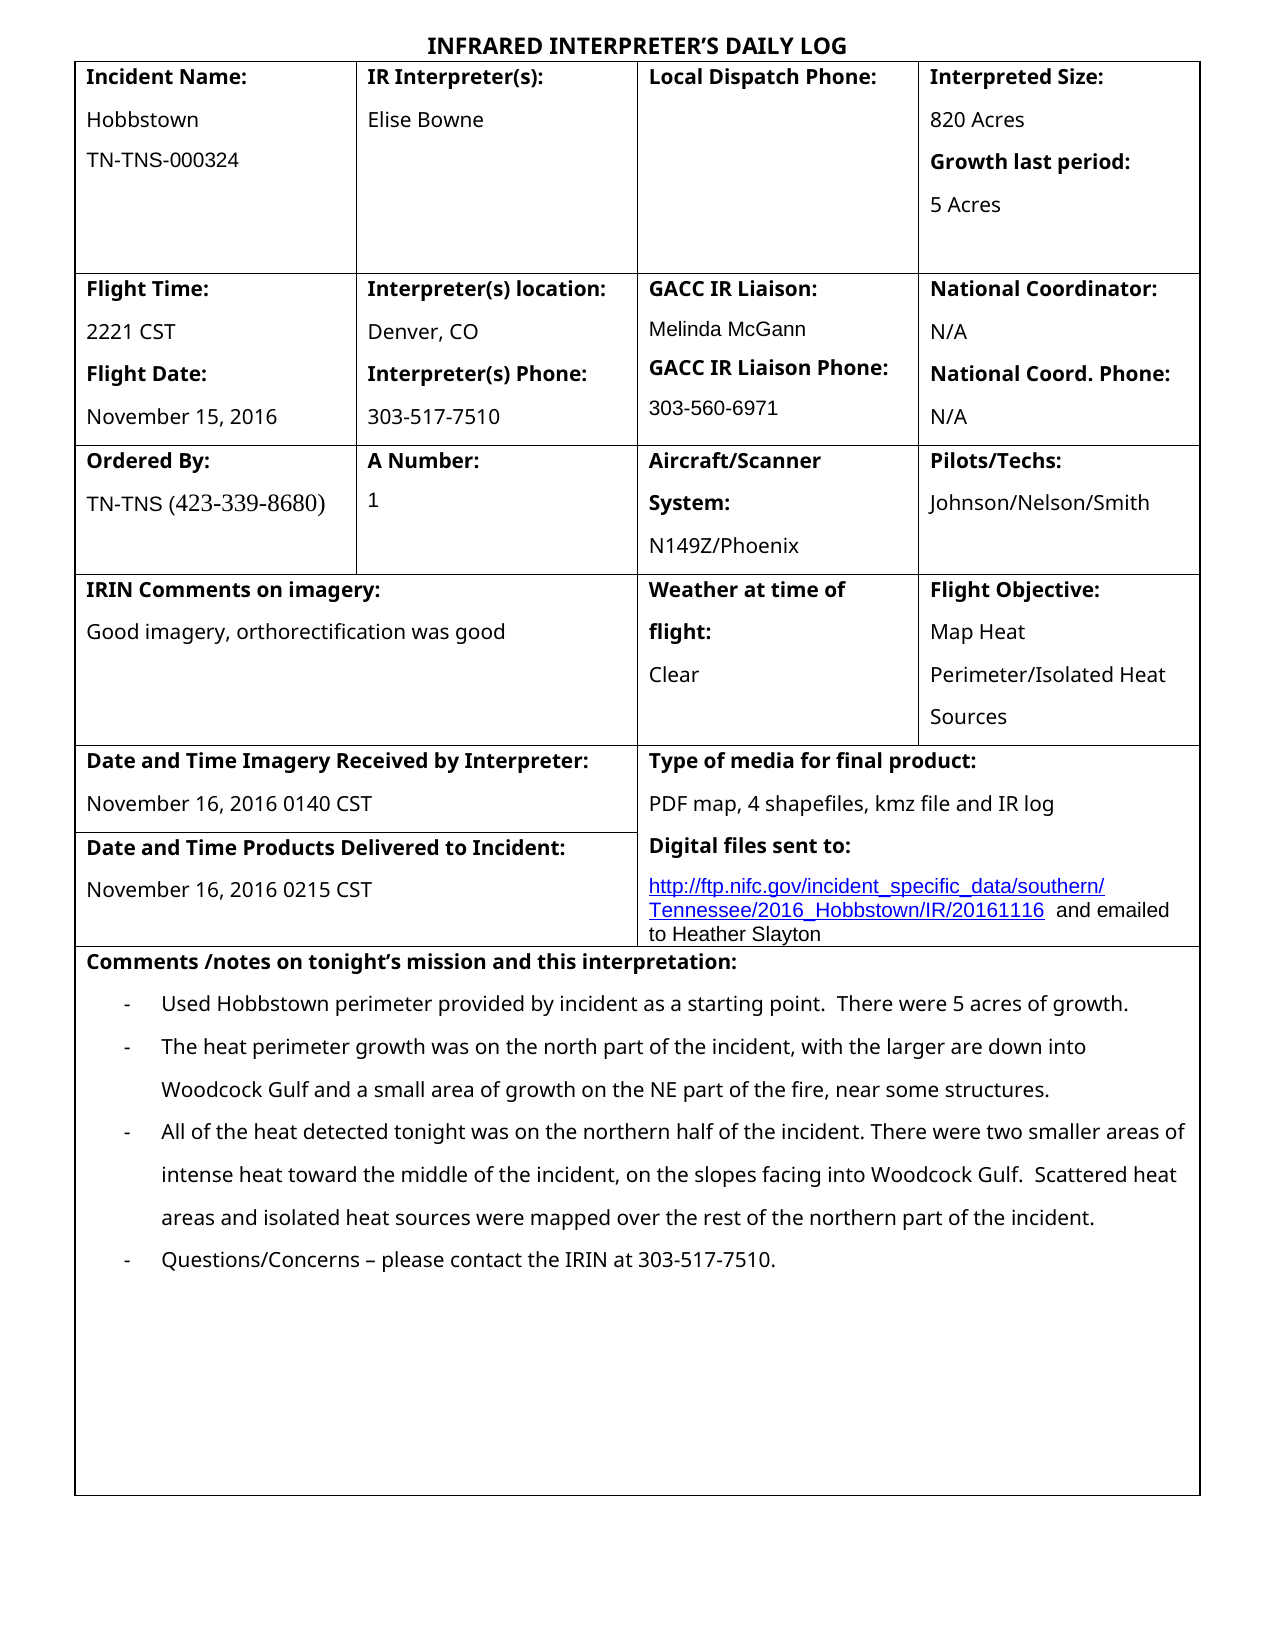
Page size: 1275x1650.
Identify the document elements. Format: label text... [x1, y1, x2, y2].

table_cell Aircraft/Scanner System: N149Z/Phoenix [638, 446, 918, 574]
table_cell Flight Time: 2221 CST Flight Date: November 15, 2016 [76, 274, 356, 445]
table_cell GACC IR Liaison: Melinda McGann GACC IR Liaison Phone: 303-560-6971 [638, 274, 918, 445]
table_cell Date and Time Imagery Received by Interpreter: November 16, 2016 0140 CST [76, 746, 637, 832]
table_cell Ordered By: TN-TNS (423-339-8680) [76, 446, 356, 574]
table_cell Interpreter(s) location: Denver, CO Interpreter(s) Phone: 303-517-7510 [357, 274, 637, 445]
table_header IR Interpreter(s): Elise Bowne [357, 62, 637, 273]
table_header Local Dispatch Phone: [638, 62, 918, 273]
table_cell Pilots/Techs: Johnson/Nelson/Smith [919, 446, 1199, 574]
table_cell Date and Time Products Delivered to Incident: November 16, 2016 0215 CST [76, 833, 637, 946]
table_cell Type of media for final product: PDF map, 4 shapefiles, kmz file and IR log Digital files sent to: http://ftp.nifc.gov/incident_specific_data/southern/Tennessee/2016_Hobbstown/IR/20161116 and emailed to Heather Slayton [638, 746, 1199, 946]
table_cell Comments /notes on tonight’s mission and this interpretation: Used Hobbstown perimeter provided by incident as a starting point. There were 5 acres of growth. The heat perimeter growth was on the north part of the incident, with the larger are down into Woodcock Gulf and a small area of growth on the NE part of the fire, near some structures. All of the heat detected tonight was on the northern half of the incident. There were two smaller areas of intense heat toward the middle of the incident, on the slopes facing into Woodcock Gulf. Scattered heat areas and isolated heat sources were mapped over the rest of the northern part of the incident. Questions/Concerns – please contact the IRIN at 303-517-7510. [76, 947, 1199, 1495]
table_header Interpreted Size: 820 Acres Growth last period: 5 Acres [919, 62, 1199, 273]
table_cell IRIN Comments on imagery: Good imagery, orthorectification was good [76, 575, 637, 745]
table_cell A Number: 1 [357, 446, 637, 574]
table_header Incident Name: Hobbstown TN-TNS-000324 [76, 62, 356, 273]
table_cell Weather at time of flight: Clear [638, 575, 918, 745]
table_cell National Coordinator: N/A National Coord. Phone: N/A [919, 274, 1199, 445]
table_cell Flight Objective: Map Heat Perimeter/Isolated Heat Sources [919, 575, 1199, 745]
